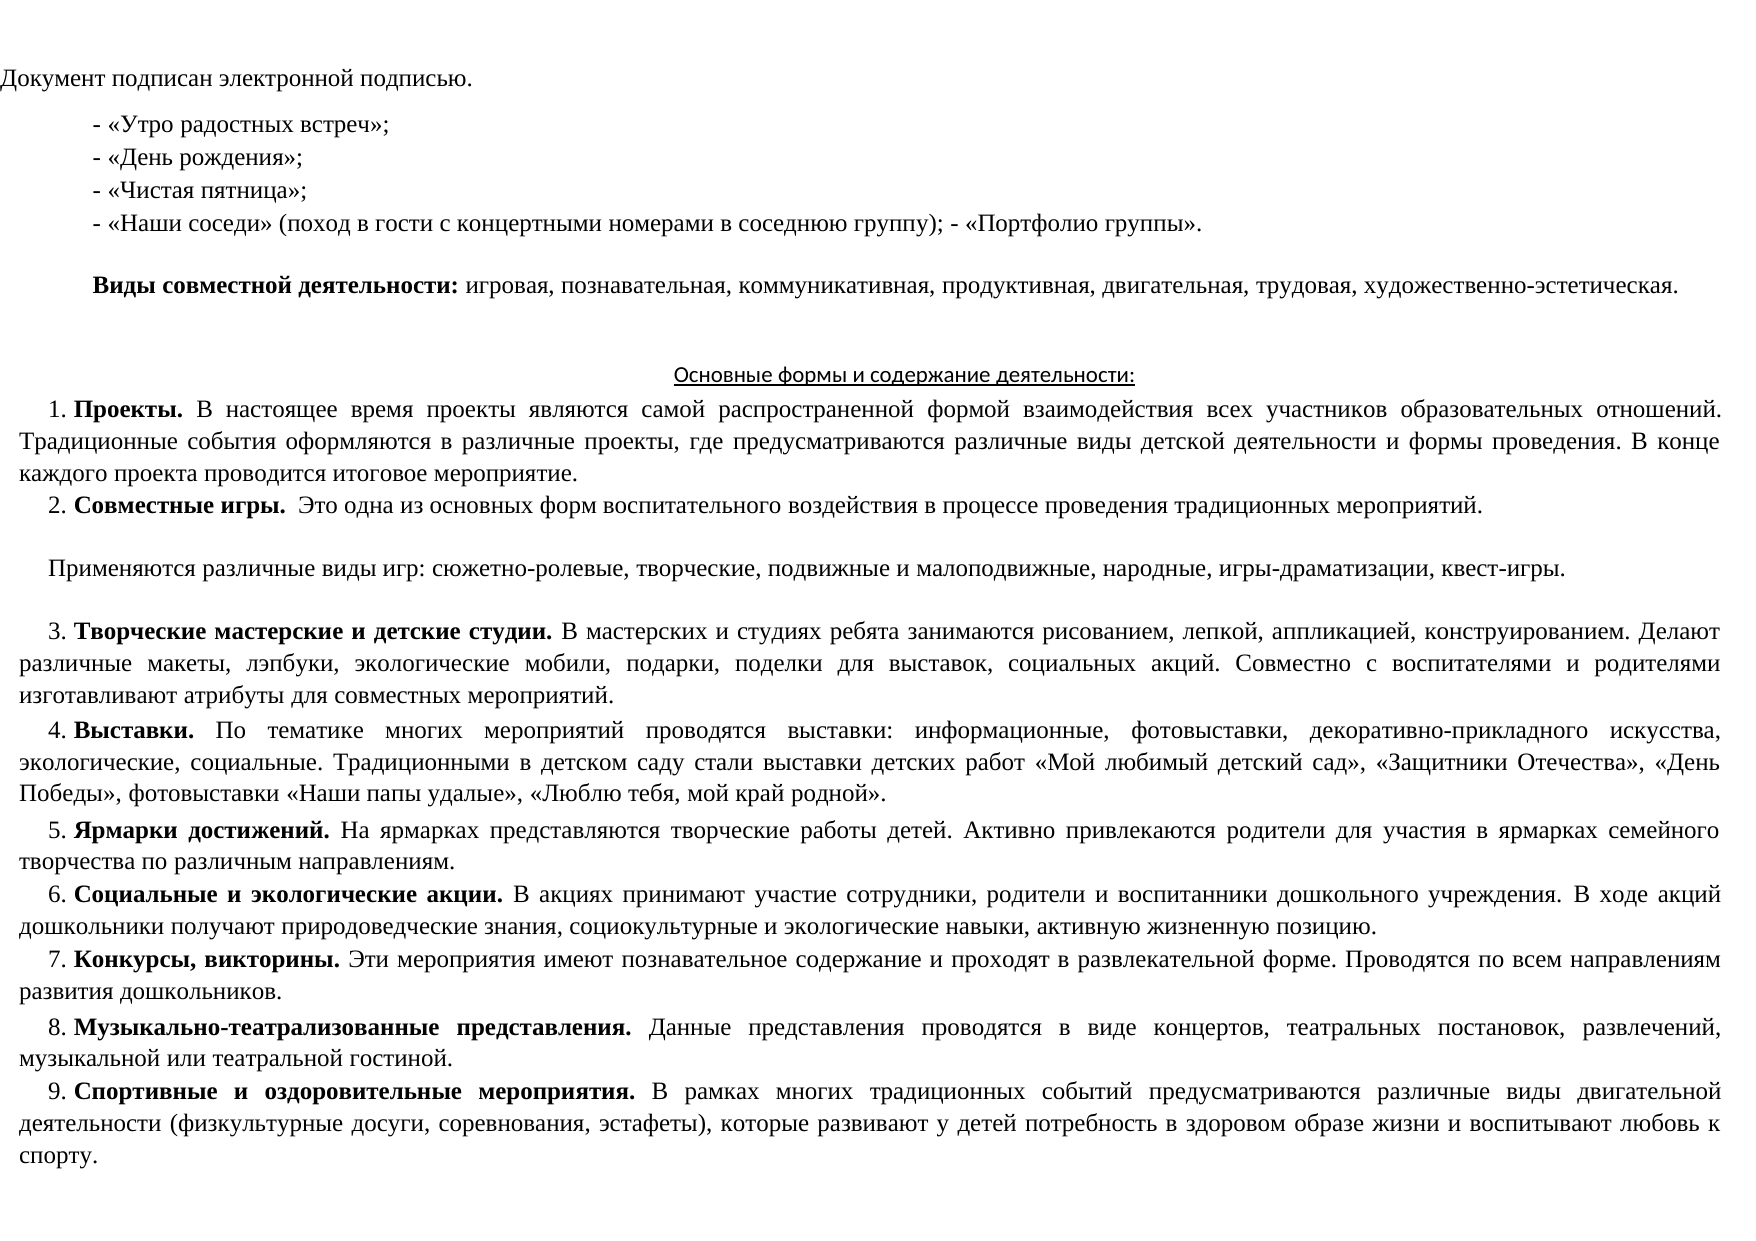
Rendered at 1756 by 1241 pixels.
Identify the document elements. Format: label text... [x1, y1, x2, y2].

text Основные формы и содержание деятельности: [239, 360, 1570, 388]
list «Наши соседи» (поход в гости с концертными номерами в соседнюю группу); - «Портфолио группы». [92, 208, 1747, 237]
list Проекты. В настоящее время проекты являются самой распространенной формой взаимодействия всех участников образовательных отношений. Традиционные события оформляются в различные проекты, где предусматриваются различные виды детской деятельности и формы проведения. В конце каждого проекта проводится итоговое мероприятие. [19, 394, 1722, 487]
text Виды совместной деятельности: игровая, познавательная, коммуникативная, продуктивная, двигательная, трудовая, художественно-эстетическая. [92, 270, 1747, 299]
list Творческие мастерские и детские студии. В мастерских и студиях ребята занимаются рисованием, лепкой, аппликацией, конструированием. Делают различные макеты, лэпбуки, экологические мобили, подарки, поделки для выставок, социальных акций. Совместно с воспитателями и родителями изготавливают атрибуты для совместных мероприятий. [19, 616, 1721, 709]
list Конкурсы, викторины. Эти мероприятия имеют познавательное содержание и проходят в развлекательной форме. Проводятся по всем направлениям развития дошкольников. [19, 944, 1722, 1005]
text Применяются различные виды игр: сюжетно-ролевые, творческие, подвижные и малоподвижные, народные, игры-драматизации, квест-игры. [48, 553, 1747, 582]
list Ярмарки достижений. На ярмарках представляются творческие работы детей. Активно привлекаются родители для участия в ярмарках семейного творчества по различным направлениям. [19, 815, 1721, 875]
list «Утро радостных встреч»; [92, 109, 1747, 138]
list Социальные и экологические акции. В акциях принимают участие сотрудники, родители и воспитанники дошкольного учреждения. В ходе акций дошкольники получают природоведческие знания, социокультурные и экологические навыки, активную жизненную позицию. [19, 879, 1721, 940]
list Совместные игры. Это одна из основных форм воспитательного воздействия в процессе проведения традиционных мероприятий. [48, 491, 1747, 519]
list Спортивные и оздоровительные мероприятия. В рамках многих традиционных событий предусматриваются различные виды двигательной деятельности (физкультурные досуги, соревнования, эстафеты), которые развивают у детей потребность в здоровом образе жизни и воспитывают любовь к спорту. [19, 1076, 1722, 1169]
list «День рождения»; [92, 142, 1747, 171]
list Музыкально-театрализованные представления. Данные представления проводятся в виде концертов, театральных постановок, развлечений, музыкальной или театральной гостиной. [19, 1012, 1721, 1072]
list «Чистая пятница»; [92, 175, 1747, 204]
list Выставки. По тематике многих мероприятий проводятся выставки: информационные, фотовыставки, декоративно-прикладного искусства, экологические, социальные. Традиционными в детском саду стали выставки детских работ «Мой любимый детский сад», «Защитники Отечества», «День Победы», фотовыставки «Наши папы удалые», «Люблю тебя, мой край родной». [19, 715, 1722, 807]
